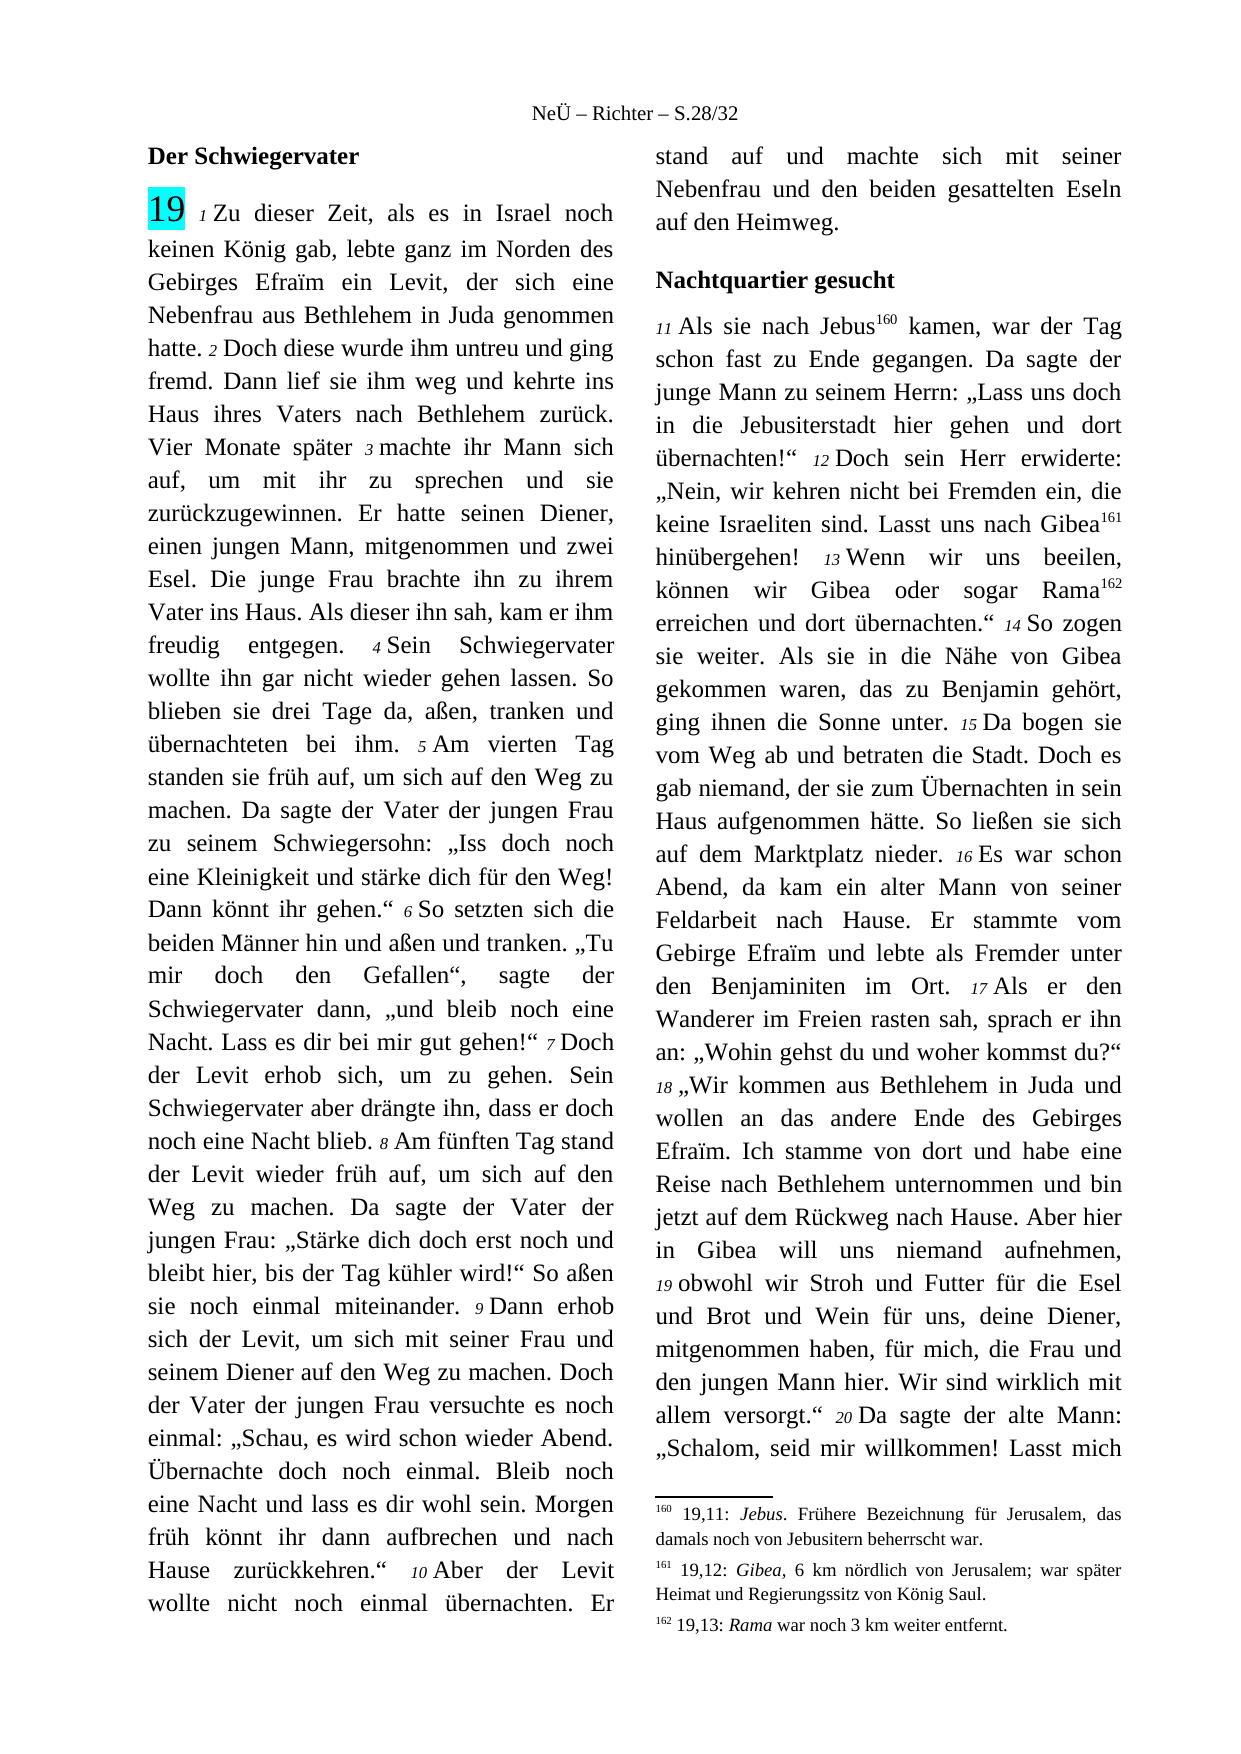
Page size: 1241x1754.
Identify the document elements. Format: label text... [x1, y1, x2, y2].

text Der Schwiegervater [148, 141, 614, 170]
text Nachtquartier gesucht [655, 265, 1122, 294]
text 19 1 Zu dieser Zeit, als es in Israel noch keinen König gab, lebte ganz im Norden des Gebirges Efraïm ein Levit, der sich eine Nebenfrau aus Bethlehem in Juda genommen hatte. 2 Doch diese wurde ihm untreu und ging fremd. Dann lief sie ihm weg und kehrte ins Haus ihres Vaters nach Bethlehem zurück. Vier Monate später 3 machte ihr Mann sich auf, um mit ihr zu sprechen und sie zurückzugewinnen. Er hatte seinen Diener, einen jungen Mann, mitgenommen und zwei Esel. Die junge Frau brachte ihn zu ihrem Vater ins Haus. Als dieser ihn sah, kam er ihm freudig entgegen. 4 Sein Schwiegervater wollte ihn gar nicht wieder gehen lassen. So blieben sie drei Tage da, aßen, tranken und übernachteten bei ihm. 5 Am vierten Tag standen sie früh auf, um sich auf den Weg zu machen. Da sagte der Vater der jungen Frau zu seinem Schwiegersohn: „Iss doch noch eine Kleinigkeit und stärke dich für den Weg! Dann könnt ihr gehen.“ 6 So setzten sich die beiden Männer hin und aßen und tranken. „Tu mir doch den Gefallen“, sagte der Schwiegervater dann, „und bleib noch eine Nacht. Lass es dir bei mir gut gehen!“ 7 Doch der Levit erhob sich, um zu gehen. Sein Schwiegervater aber drängte ihn, dass er doch noch eine Nacht blieb. 8 Am fünften Tag stand der Levit wieder früh auf, um sich auf den Weg zu machen. Da sagte der Vater der jungen Frau: „Stärke dich doch erst noch und bleibt hier, bis der Tag kühler wird!“ So aßen sie noch einmal miteinander. 9 Dann erhob sich der Levit, um sich mit seiner Frau und seinem Diener auf den Weg zu machen. Doch der Vater der jungen Frau versuchte es noch einmal: „Schau, es wird schon wieder Abend. Übernachte doch noch einmal. Bleib noch eine Nacht und lass es dir wohl sein. Morgen früh könnt ihr dann aufbrechen und nach Hause zurückkehren.“ 10 Aber der Levit wollte nicht noch einmal übernachten. Er stand auf und machte sich mit seiner Nebenfrau und den beiden gesattelten Eseln auf den Heimweg. [148, 187, 614, 1617]
